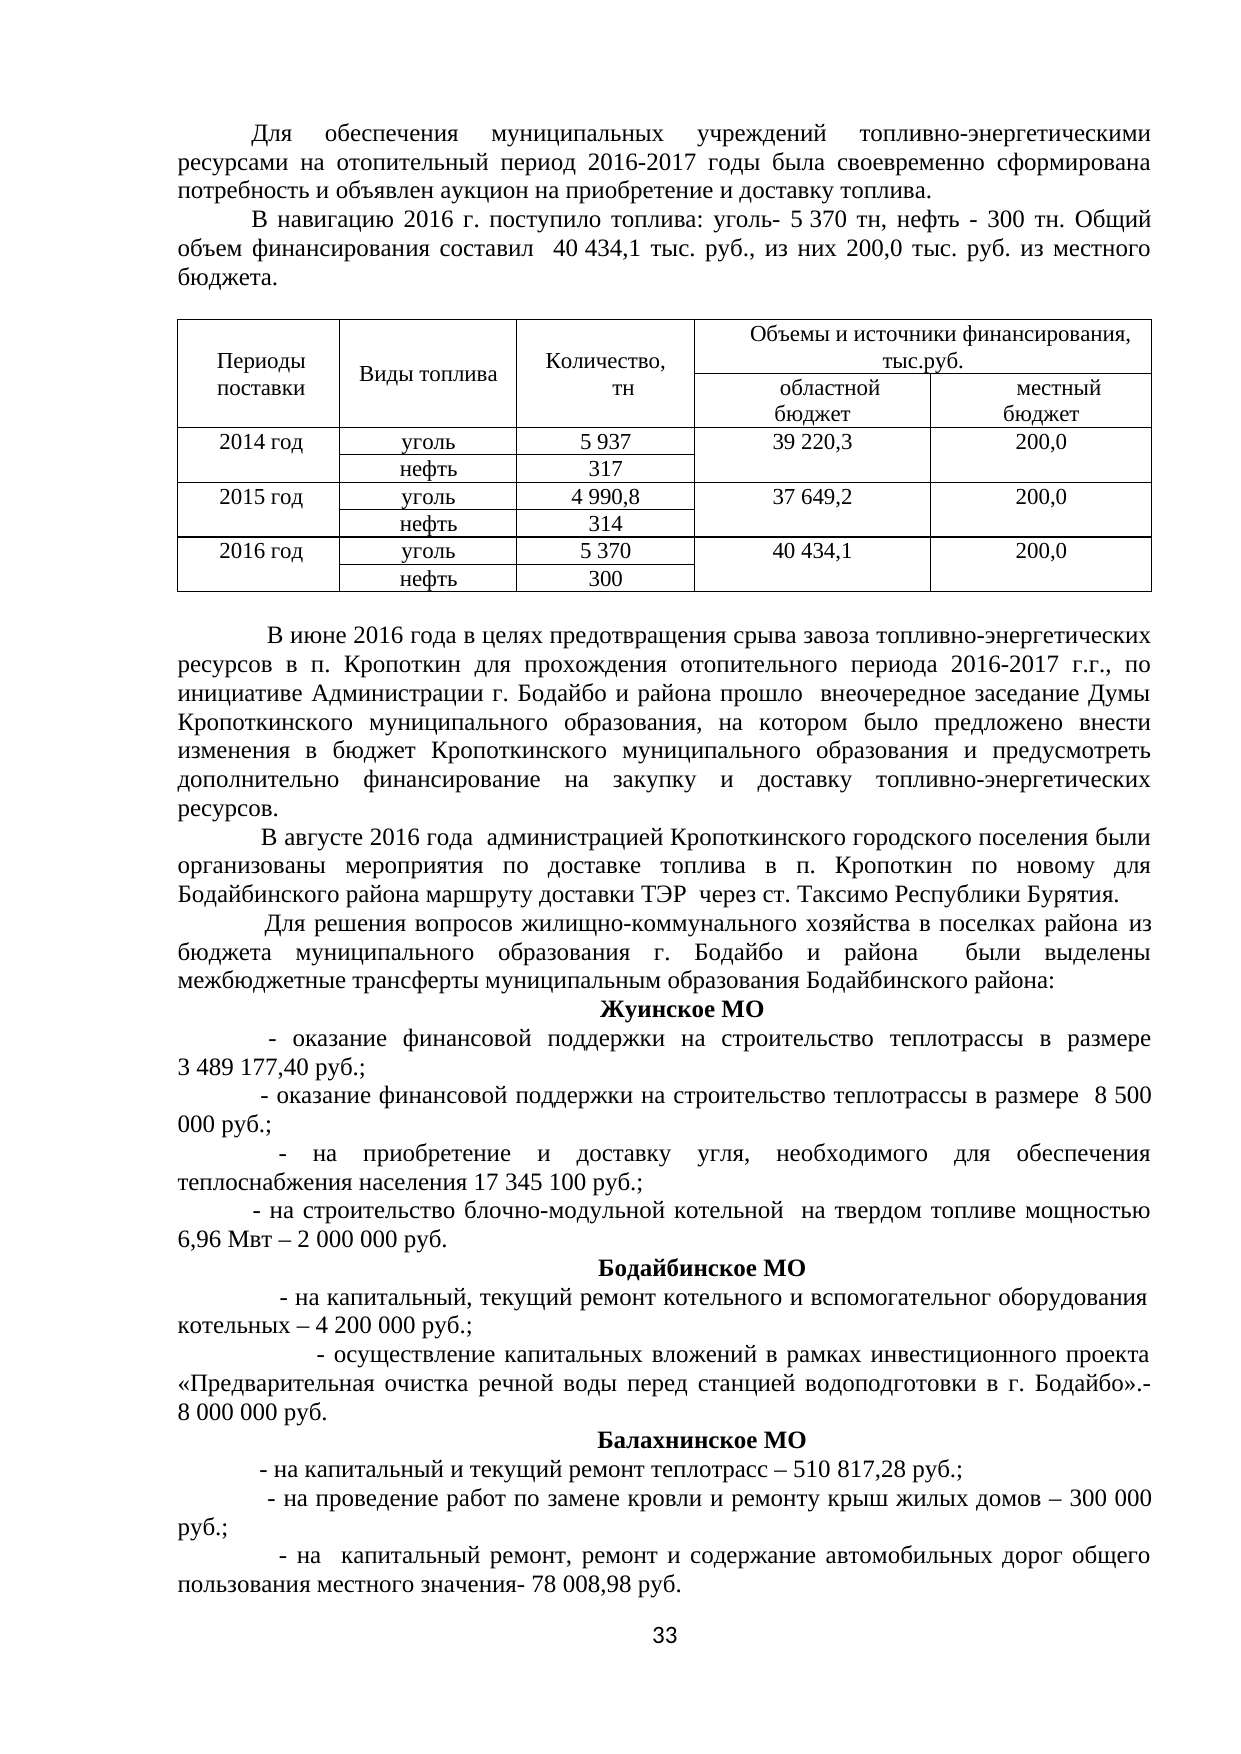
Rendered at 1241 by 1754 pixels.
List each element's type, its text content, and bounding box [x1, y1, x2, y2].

text Для обеспечения муниципальных учреждений топливно-энергетическими ресурсами на отопительный период 2016-2017 годы была своевременно сформирована потребность и объявлен аукцион на приобретение и доставку топлива. [177, 118, 1152, 204]
text - оказание финансовой поддержки на строительство теплотрассы в размере 3 489 177,40 руб.; [177, 1023, 1152, 1080]
table_cell уголь [340, 428, 516, 454]
text - на капитальный ремонт, ремонт и содержание автомобильных дорог общего пользования местного значения- 78 008,98 руб. [177, 1540, 1152, 1598]
text - на проведение работ по замене кровли и ремонту крыш жилых домов – 300 000 руб.; [177, 1483, 1152, 1540]
table_cell областной бюджет [695, 374, 930, 427]
text - оказание финансовой поддержки на строительство теплотрассы в размере 8 500 000 руб.; [177, 1080, 1152, 1138]
table_cell 2014 год [178, 428, 339, 482]
table_cell 5 937 [517, 428, 694, 454]
text - на капитальный и текущий ремонт теплотрасс – 510 817,28 руб.; [222, 1454, 1152, 1483]
text В навигацию 2016 г. поступило топлива: уголь- 5 370 тн, нефть - 300 тн. Общий объем финансирования составил 40 434,1 тыс. руб., из них 200,0 тыс. руб. из местного бюджета. [177, 204, 1152, 291]
table_header Периоды поставки [178, 320, 339, 427]
table_cell нефть [340, 565, 516, 591]
table_cell уголь [340, 483, 516, 509]
table_cell нефть [340, 510, 516, 536]
table_cell нефть [340, 455, 516, 482]
table_cell 200,0 [931, 483, 1151, 536]
table_cell уголь [340, 538, 516, 564]
table_cell 200,0 [931, 428, 1151, 482]
table_cell 40 434,1 [695, 538, 930, 591]
text Бодайбинское МО [177, 1253, 1152, 1282]
table_cell 4 990,8 [517, 483, 694, 509]
text - осуществление капитальных вложений в рамках инвестиционного проекта «Предварительная очистка речной воды перед станцией водоподготовки в г. Бодайбо».- 8 000 000 руб. [102, 1339, 1152, 1425]
table_cell 300 [517, 565, 694, 591]
text - на строительство блочно-модульной котельной на твердом топливе мощностью 6,96 Мвт – 2 000 000 руб. [177, 1195, 1152, 1253]
table_header Виды топлива [340, 320, 516, 427]
table_cell 2015 год [178, 483, 339, 536]
text В июне 2016 года в целях предотвращения срыва завоза топливно-энергетических ресурсов в п. Кропоткин для прохождения отопительного периода 2016-2017 г.г., по инициативе Администрации г. Бодайбо и района прошло внеочередное заседание Думы Кропоткинского муниципального образования, на котором было предложено внести изменения в бюджет Кропоткинского муниципального образования и предусмотреть дополнительно финансирование на закупку и доставку топливно-энергетических ресурсов. [177, 620, 1152, 822]
text Балахнинское МО [177, 1425, 1152, 1454]
table_cell местный бюджет [931, 374, 1151, 427]
text Жуинское МО [177, 994, 1152, 1023]
text Для решения вопросов жилищно-коммунального хозяйства в поселках района из бюджета муниципального образования г. Бодайбо и района были выделены межбюджетные трансферты муниципальным образования Бодайбинского района: [177, 908, 1152, 994]
text - на капитальный, текущий ремонт котельного и вспомогательног оборудования котельных – 4 200 000 руб.; [102, 1282, 1152, 1339]
table_cell 5 370 [517, 538, 694, 564]
table_cell 37 649,2 [695, 483, 930, 536]
table_cell 314 [517, 510, 694, 536]
table_cell 200,0 [931, 538, 1151, 591]
text В августе 2016 года администрацией Кропоткинского городского поселения были организованы мероприятия по доставке топлива в п. Кропоткин по новому для Бодайбинского района маршруту доставки ТЭР через ст. Таксимо Республики Бурятия. [177, 822, 1152, 908]
table_cell 317 [517, 455, 694, 482]
table_header Объемы и источники финансирования, тыс.руб. [695, 320, 1151, 373]
table_cell 2016 год [178, 538, 339, 591]
text - на приобретение и доставку угля, необходимого для обеспечения теплоснабжения населения 17 345 100 руб.; [177, 1138, 1152, 1195]
table_header Количество, тн [517, 320, 694, 427]
table_cell 39 220,3 [695, 428, 930, 482]
